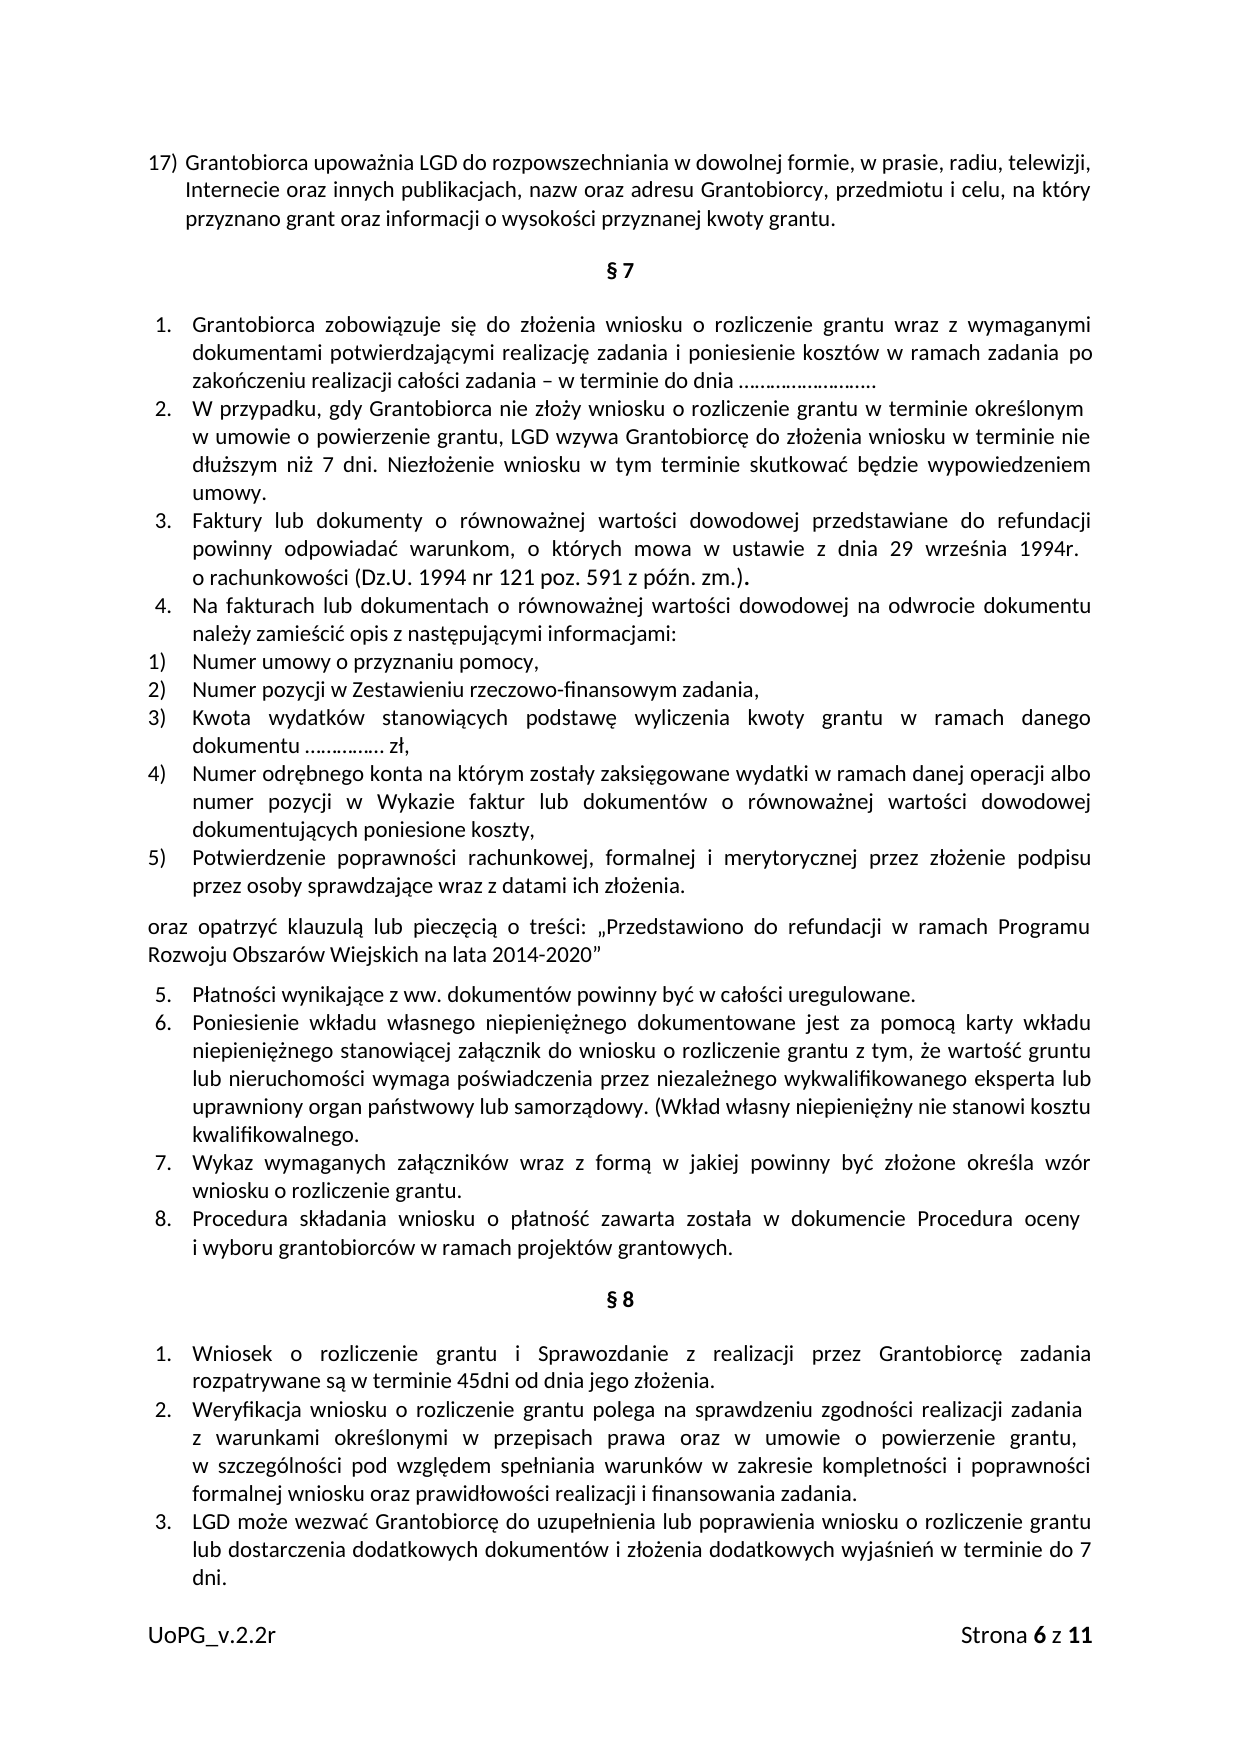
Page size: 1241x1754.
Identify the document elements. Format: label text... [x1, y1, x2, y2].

list Numer odrębnego konta na którym zostały zaksięgowane wydatki w ramach danej operacji albo numer pozycji w Wykazie faktur lub dokumentów o równoważnej wartości dowodowej dokumentujących poniesione koszty, [148, 759, 1093, 843]
list Wykaz wymaganych załączników wraz z formą w jakiej powinny być złożone określa wzór wniosku o rozliczenie grantu. [154, 1148, 1093, 1204]
text § 8 [148, 1286, 1093, 1314]
list Numer pozycji w Zestawieniu rzeczowo-finansowym zadania, [148, 675, 1093, 703]
list Numer umowy o przyznaniu pomocy, [148, 647, 1093, 675]
list Potwierdzenie poprawności rachunkowej, formalnej i merytorycznej przez złożenie podpisu przez osoby sprawdzające wraz z datami ich złożenia. [148, 843, 1093, 899]
list Procedura składania wniosku o płatność zawarta została w dokumencie Procedura oceny i wyboru grantobiorców w ramach projektów grantowych. [154, 1204, 1093, 1261]
list Na fakturach lub dokumentach o równoważnej wartości dowodowej na odwrocie dokumentu należy zamieścić opis z następującymi informacjami: [154, 591, 1093, 647]
text oraz opatrzyć klauzulą lub pieczęcią o treści: „Przedstawiono do refundacji w ramach Programu Rozwoju Obszarów Wiejskich na lata 2014-2020” [148, 912, 1093, 968]
list W przypadku, gdy Grantobiorca nie złoży wniosku o rozliczenie grantu w terminie określonym w umowie o powierzenie grantu, LGD wzywa Grantobiorcę do złożenia wniosku w terminie nie dłuższym niż 7 dni. Niezłożenie wniosku w tym terminie skutkować będzie wypowiedzeniem umowy. [154, 394, 1093, 506]
list Płatności wynikające z ww. dokumentów powinny być w całości uregulowane. [154, 980, 1093, 1008]
list Kwota wydatków stanowiących podstawę wyliczenia kwoty grantu w ramach danego dokumentu …………… zł, [148, 703, 1093, 759]
list LGD może wezwać Grantobiorcę do uzupełnienia lub poprawienia wniosku o rozliczenie grantu lub dostarczenia dodatkowych dokumentów i złożenia dodatkowych wyjaśnień w terminie do 7 dni. [154, 1507, 1093, 1591]
list Faktury lub dokumenty o równoważnej wartości dowodowej przedstawiane do refundacji powinny odpowiadać warunkom, o których mowa w ustawie z dnia 29 września 1994r. o rachunkowości (Dz.U. 1994 nr 121 poz. 591 z późn. zm.). [154, 506, 1093, 591]
list Weryfikacja wniosku o rozliczenie grantu polega na sprawdzeniu zgodności realizacji zadania z warunkami określonymi w przepisach prawa oraz w umowie o powierzenie grantu, w szczególności pod względem spełniania warunków w zakresie kompletności i poprawności formalnej wniosku oraz prawidłowości realizacji i finansowania zadania. [154, 1395, 1093, 1507]
list Wniosek o rozliczenie grantu i Sprawozdanie z realizacji przez Grantobiorcę zadania rozpatrywane są w terminie 45dni od dnia jego złożenia. [154, 1339, 1093, 1395]
list Grantobiorca upoważnia LGD do rozpowszechniania w dowolnej formie, w prasie, radiu, telewizji, Internecie oraz innych publikacjach, nazw oraz adresu Grantobiorcy, przedmiotu i celu, na który przyznano grant oraz informacji o wysokości przyznanej kwoty grantu. [148, 148, 1093, 232]
list Grantobiorca zobowiązuje się do złożenia wniosku o rozliczenie grantu wraz z wymaganymi dokumentami potwierdzającymi realizację zadania i poniesienie kosztów w ramach zadania po zakończeniu realizacji całości zadania – w terminie do dnia …………………….. [154, 310, 1093, 394]
text § 7 [148, 257, 1093, 285]
list Poniesienie wkładu własnego niepieniężnego dokumentowane jest za pomocą karty wkładu niepieniężnego stanowiącej załącznik do wniosku o rozliczenie grantu z tym, że wartość gruntu lub nieruchomości wymaga poświadczenia przez niezależnego wykwalifikowanego eksperta lub uprawniony organ państwowy lub samorządowy. (Wkład własny niepieniężny nie stanowi kosztu kwalifikowalnego. [154, 1008, 1093, 1148]
